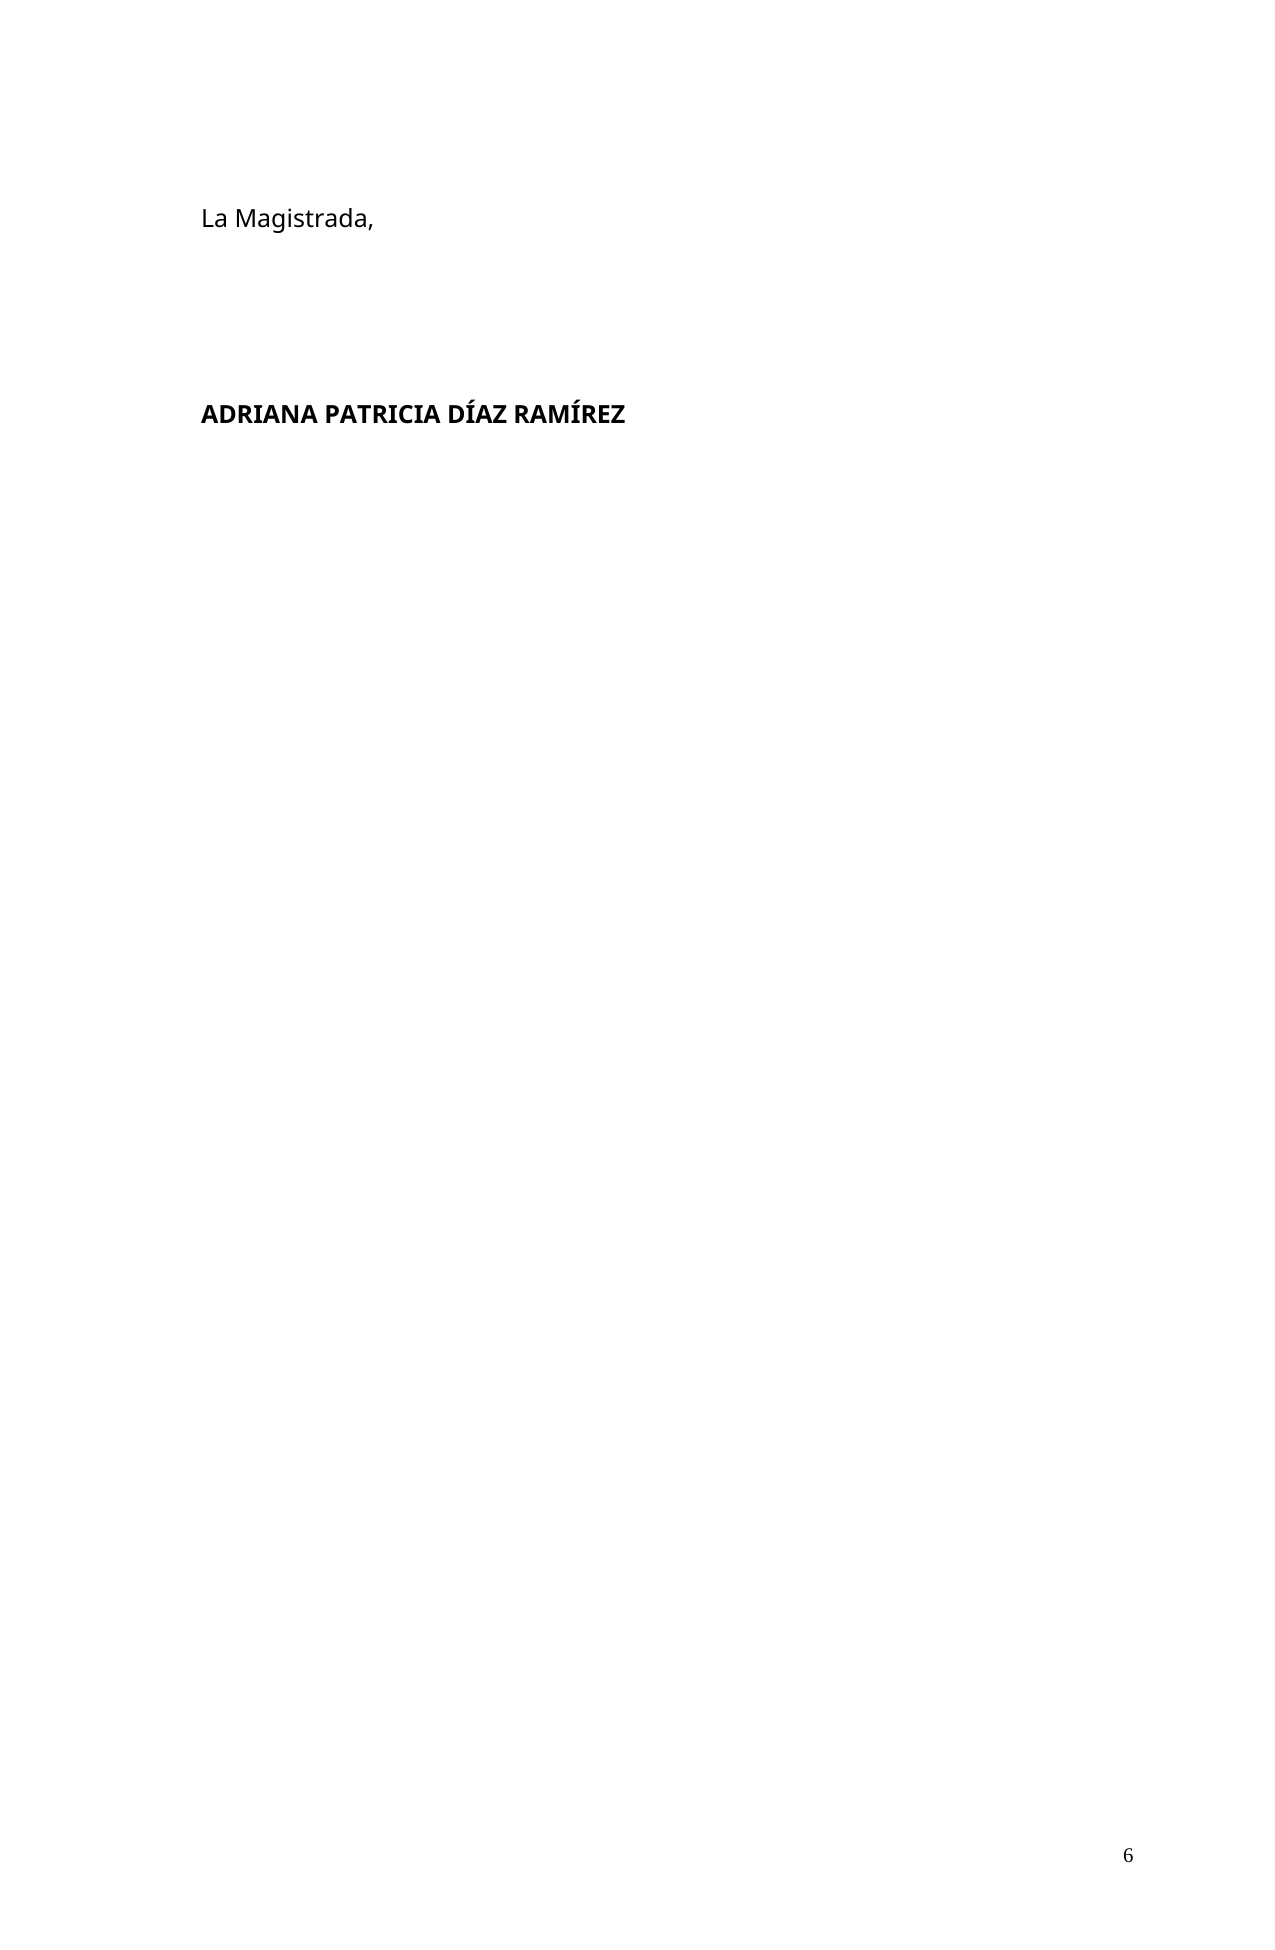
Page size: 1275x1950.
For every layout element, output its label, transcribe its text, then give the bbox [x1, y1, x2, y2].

text La Magistrada, [201, 201, 1133, 235]
text ADRIANA PATRICIA DÍAZ RAMÍREZ [201, 397, 1133, 431]
